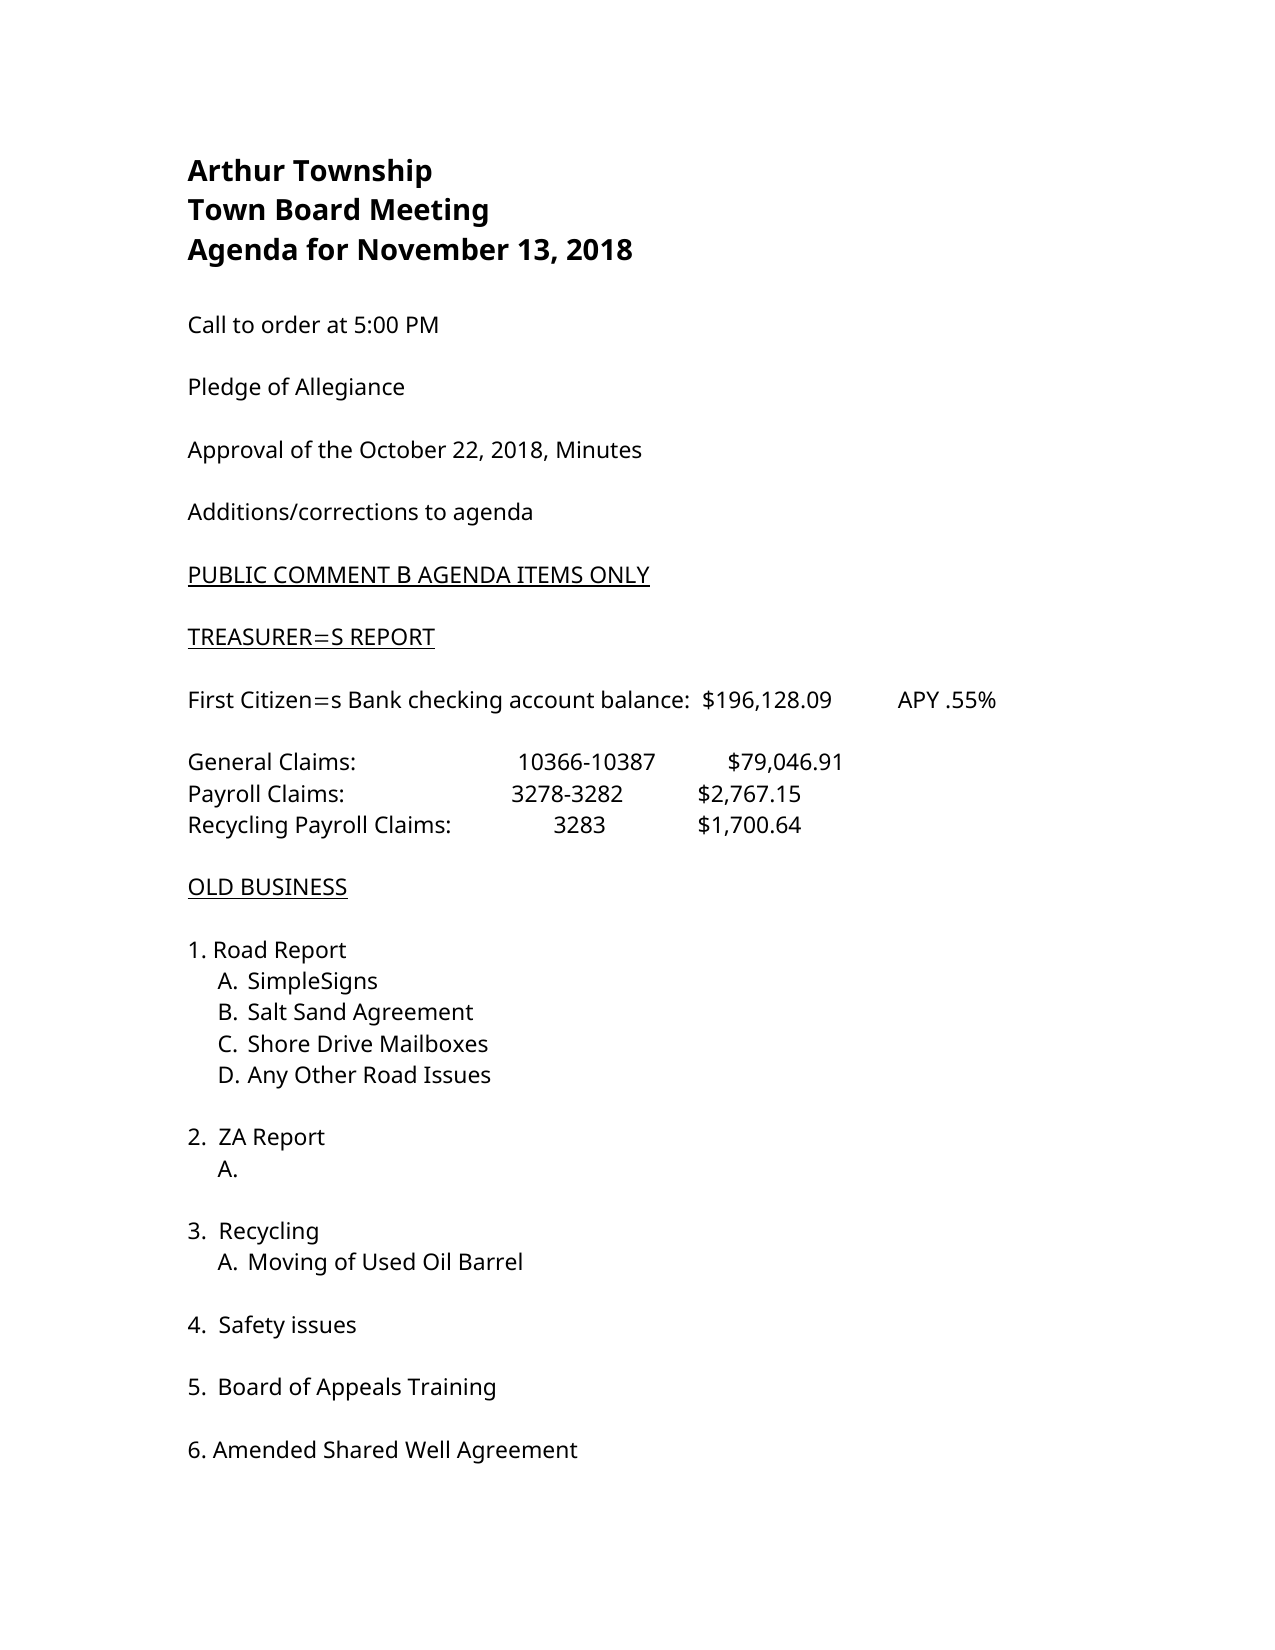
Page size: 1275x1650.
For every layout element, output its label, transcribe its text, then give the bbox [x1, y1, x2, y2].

text Approval of the October 22, 2018, Minutes [187, 434, 1065, 465]
text C. Shore Drive Mailboxes [217, 1027, 1065, 1059]
text B. Salt Sand Agreement [217, 996, 1065, 1027]
text Town Board Meeting [187, 190, 1065, 229]
text 1. Road Report [187, 934, 1065, 965]
text Arthur Township [187, 150, 1065, 190]
text 5. Board of Appeals Training [187, 1371, 1065, 1402]
text Recycling Payroll Claims: 3283 $1,700.64 [187, 809, 1065, 840]
text D. Any Other Road Issues [217, 1059, 1065, 1090]
text TREASURERS REPORT [187, 621, 1065, 652]
text A. SimpleSigns [217, 965, 1065, 996]
text Agenda for November 13, 2018 [187, 229, 1065, 269]
text Call to order at 5:00 PM [187, 309, 1065, 340]
text PUBLIC COMMENT AGENDA ITEMS ONLY [187, 559, 1065, 590]
text 2. ZA Report [187, 1121, 1065, 1152]
text A. [187, 1152, 1065, 1184]
text Payroll Claims: 3278-3282 $2,767.15 [187, 777, 1065, 809]
text 4. Safety issues [187, 1309, 1065, 1340]
text 3. Recycling [187, 1215, 1065, 1246]
text OLD BUSINESS [187, 871, 1065, 902]
text A. Moving of Used Oil Barrel [217, 1246, 1065, 1277]
text Pledge of Allegiance [187, 371, 1065, 402]
text 6. Amended Shared Well Agreement [187, 1434, 1065, 1465]
text General Claims: 10366-10387 $79,046.91 [187, 746, 1065, 777]
text Additions/corrections to agenda [187, 496, 1065, 527]
text First Citizens Bank checking account balance: $196,128.09 APY .55% [187, 684, 1065, 715]
